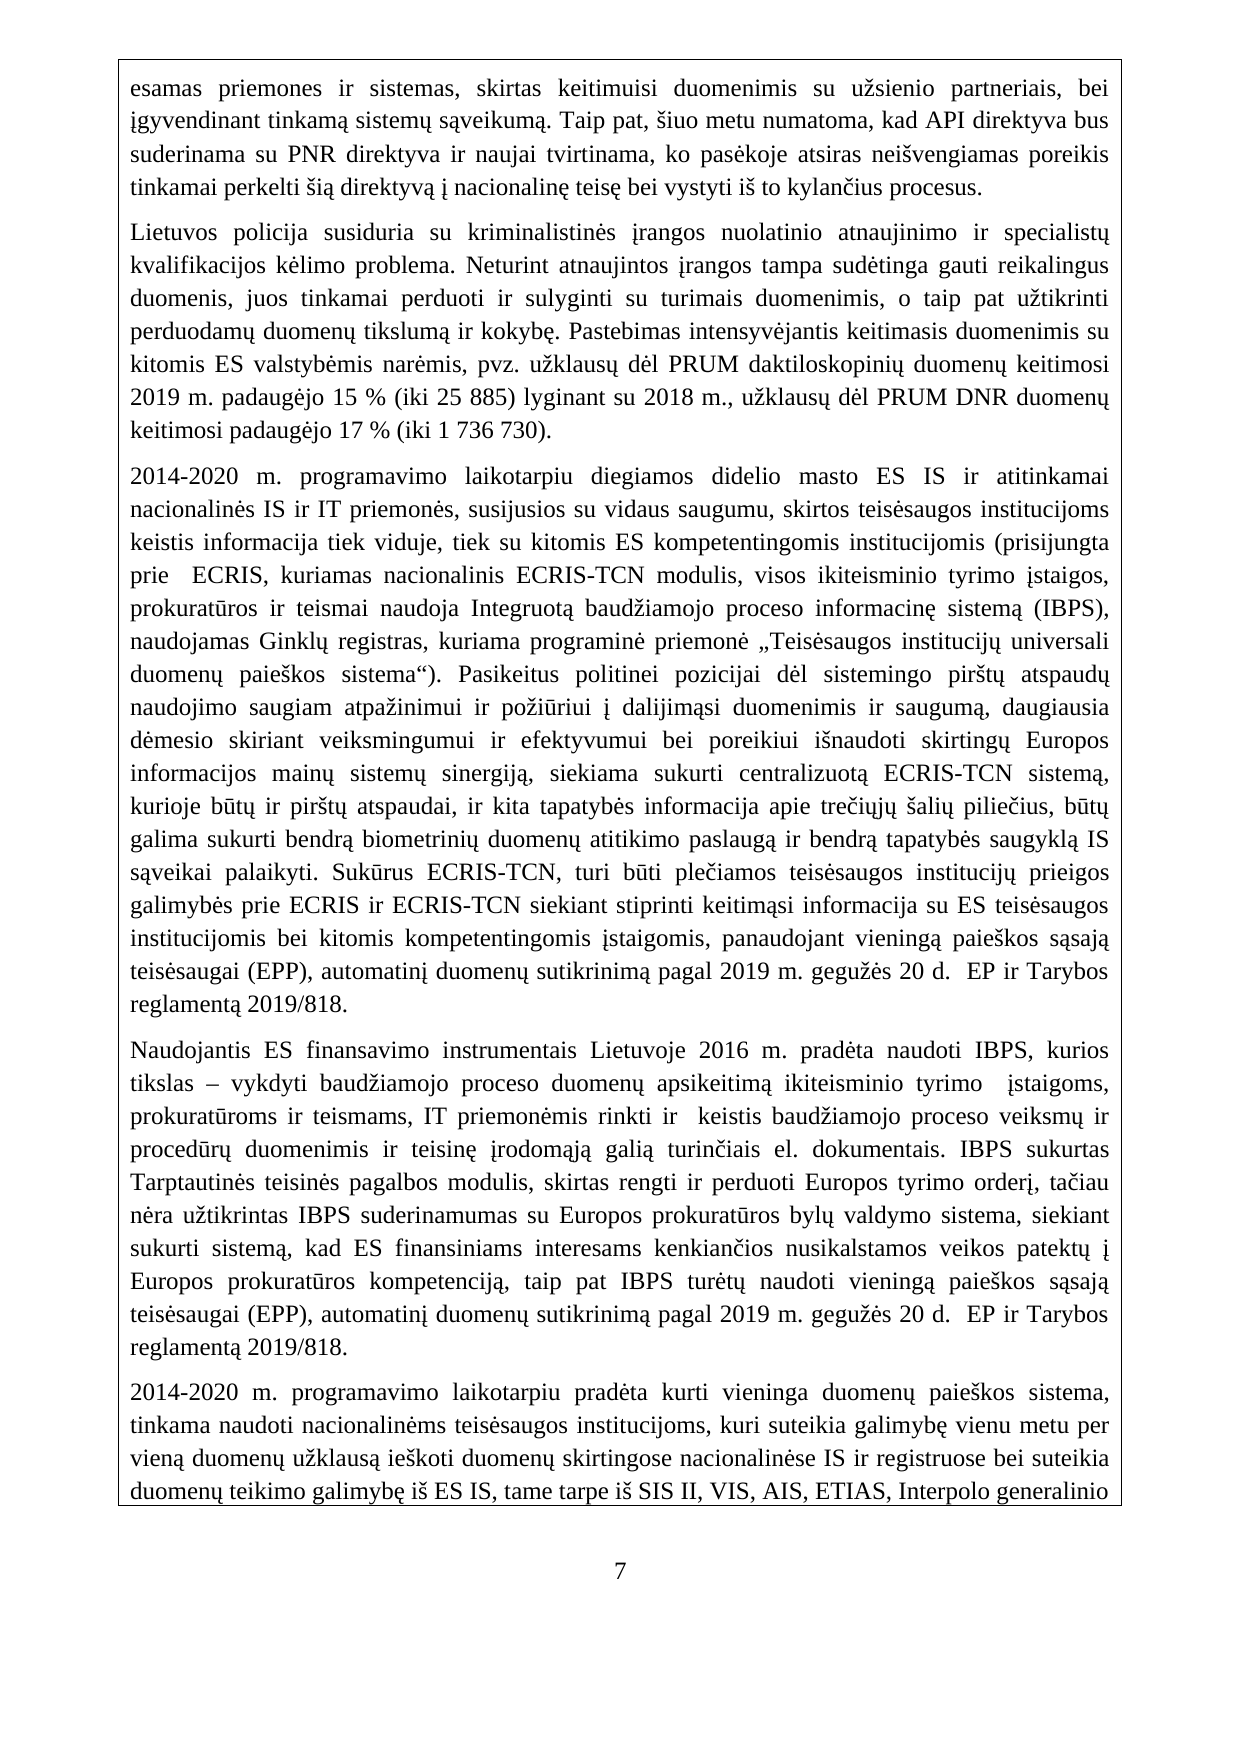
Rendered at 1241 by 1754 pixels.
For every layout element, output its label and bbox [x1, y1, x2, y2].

table_header [119, 60, 1121, 1505]
